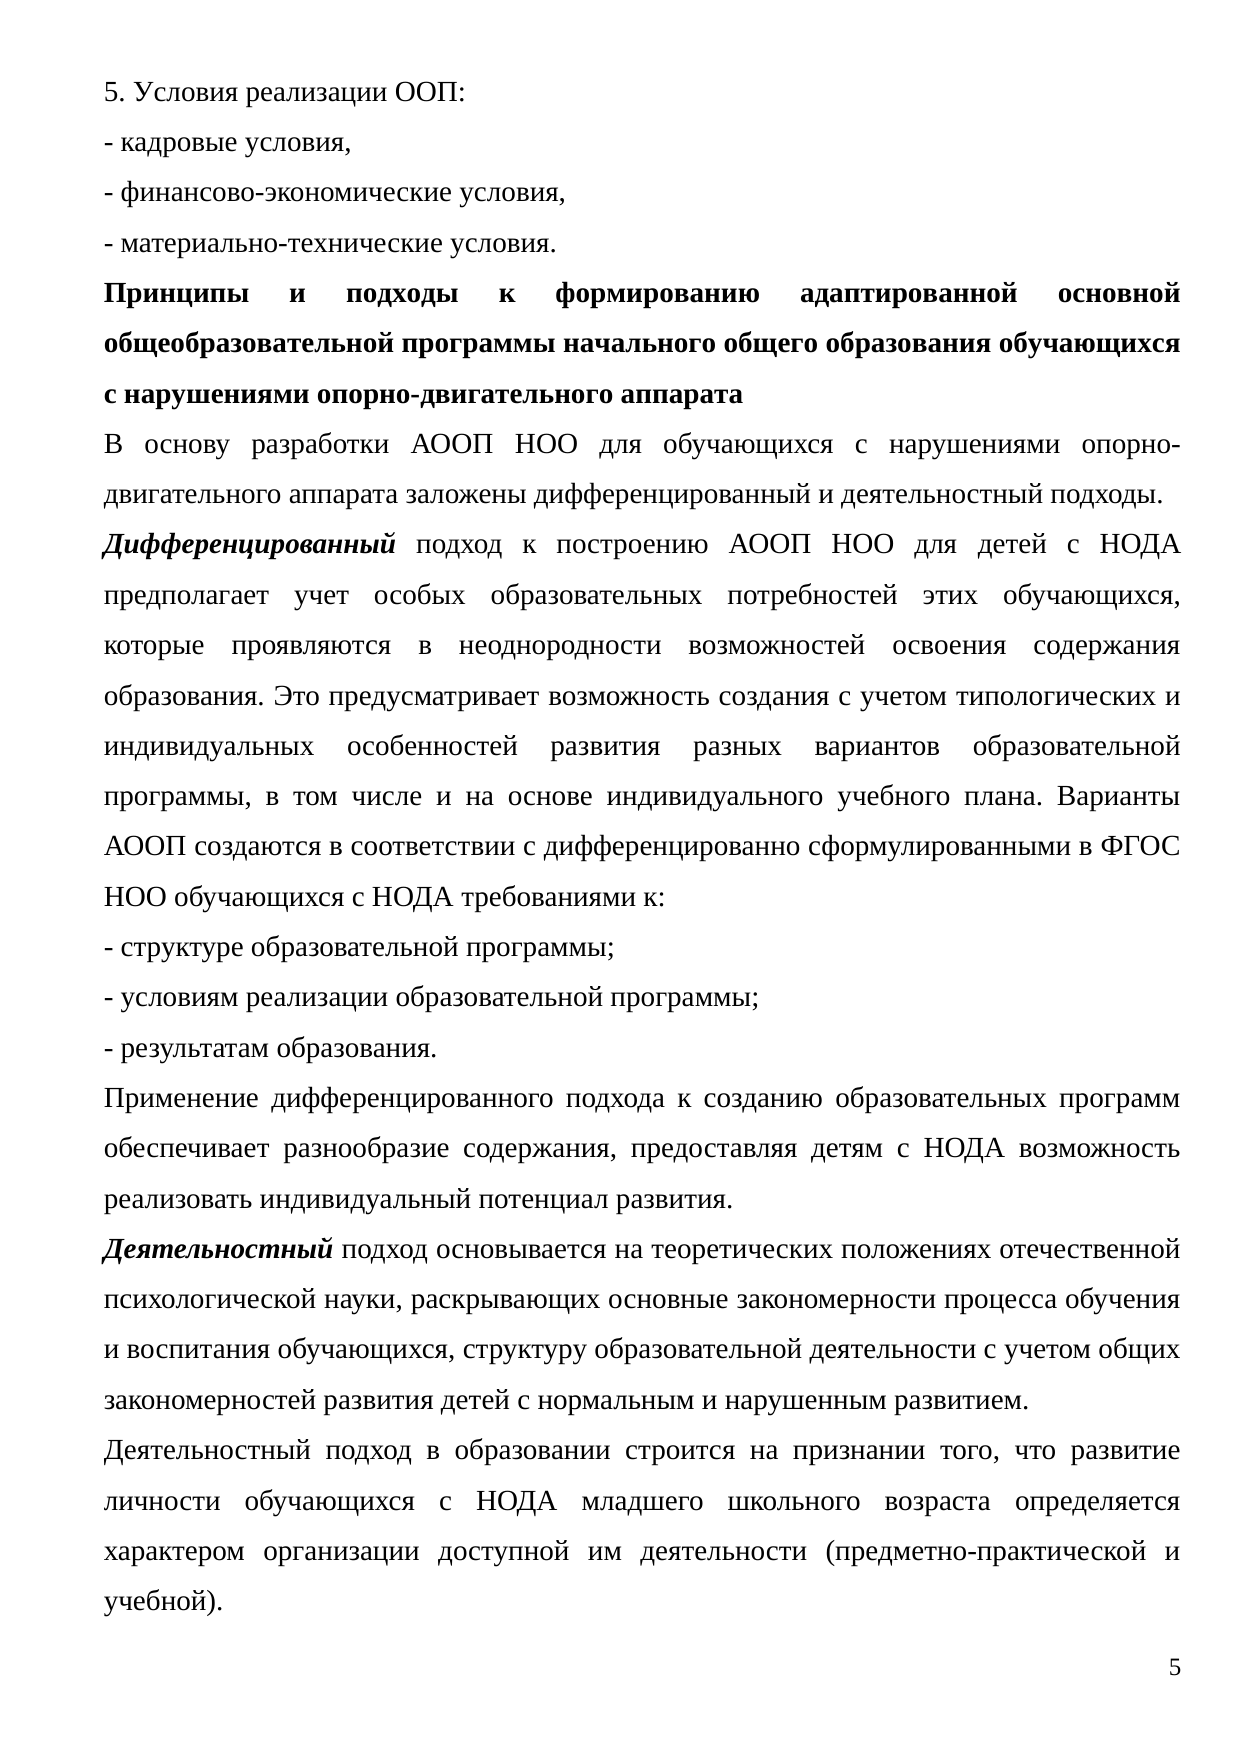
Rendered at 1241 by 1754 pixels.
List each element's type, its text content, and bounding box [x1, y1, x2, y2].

text - кадровые условия, [103, 124, 1181, 158]
text Принципы и подходы к формированию адаптированной основной общеобразовательной программы начального общего образования обучающихся с нарушениями опорно-двигательного аппарата [103, 275, 1181, 409]
text - результатам образования. [103, 1030, 1181, 1063]
text В основу разработки АООП НОО для обучающихся с нарушениями опорно-двигательного аппарата заложены дифференцированный и деятельностный подходы. [103, 426, 1181, 510]
text - материально-технические условия. [103, 225, 1181, 258]
text 5. Условия реализации ООП: [103, 74, 1181, 107]
text Деятельностный подход в образовании строится на признании того, что развитие личности обучающихся с НОДА младшего школьного возраста определяется характером организации доступной им деятельности (предметно-практической и учебной). [103, 1432, 1181, 1617]
text - условиям реализации образовательной программы; [103, 979, 1181, 1013]
text Дифференцированный подход к построению АООП НОО для детей с НОДА предполагает учет особых образовательных потребностей этих обучающихся, которые проявляются в неоднородности возможностей освоения содержания образования. Это предусматривает возможность создания с учетом типологических и индивидуальных особенностей развития разных вариантов образовательной программы, в том числе и на основе индивидуального учебного плана. Варианты АООП создаются в соответствии с дифференцированно сформулированными в ФГОС НОО обучающихся с НОДА требованиями к: [103, 527, 1181, 912]
text - структуре образовательной программы; [103, 929, 1181, 963]
text Деятельностный подход основывается на теоретических положениях отечественной психологической науки, раскрывающих основные закономерности процесса обучения и воспитания обучающихся, структуру образовательной деятельности с учетом общих закономерностей развития детей с нормальным и нарушенным развитием. [103, 1231, 1181, 1416]
text - финансово-экономические условия, [103, 174, 1181, 208]
text Применение дифференцированного подхода к созданию образовательных программ обеспечивает разнообразие содержания, предоставляя детям с НОДА возможность реализовать индивидуальный потенциал развития. [103, 1080, 1181, 1214]
